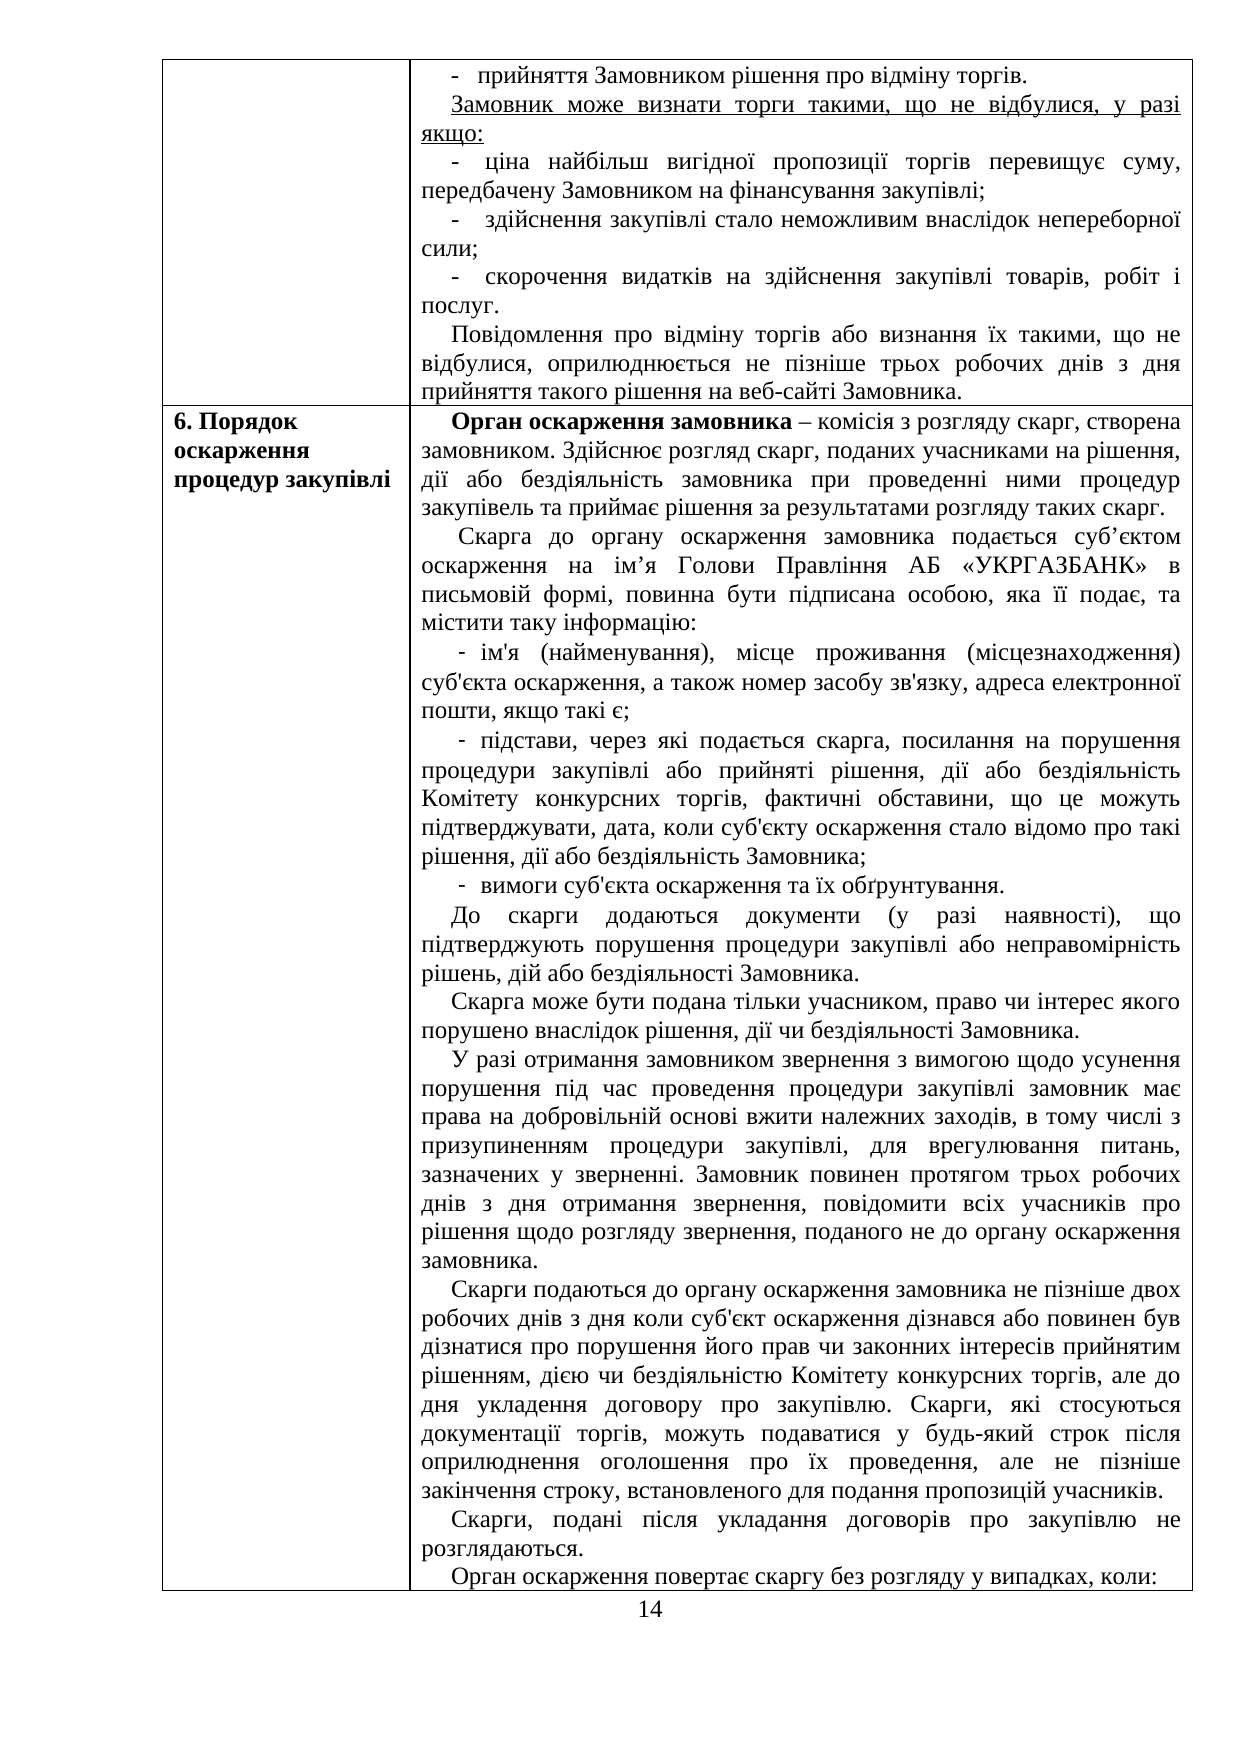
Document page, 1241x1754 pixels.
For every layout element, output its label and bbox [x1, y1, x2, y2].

table_cell [411, 60, 1192, 405]
table_cell [163, 60, 409, 405]
table_cell [163, 406, 409, 1590]
table_cell [411, 406, 1192, 1590]
